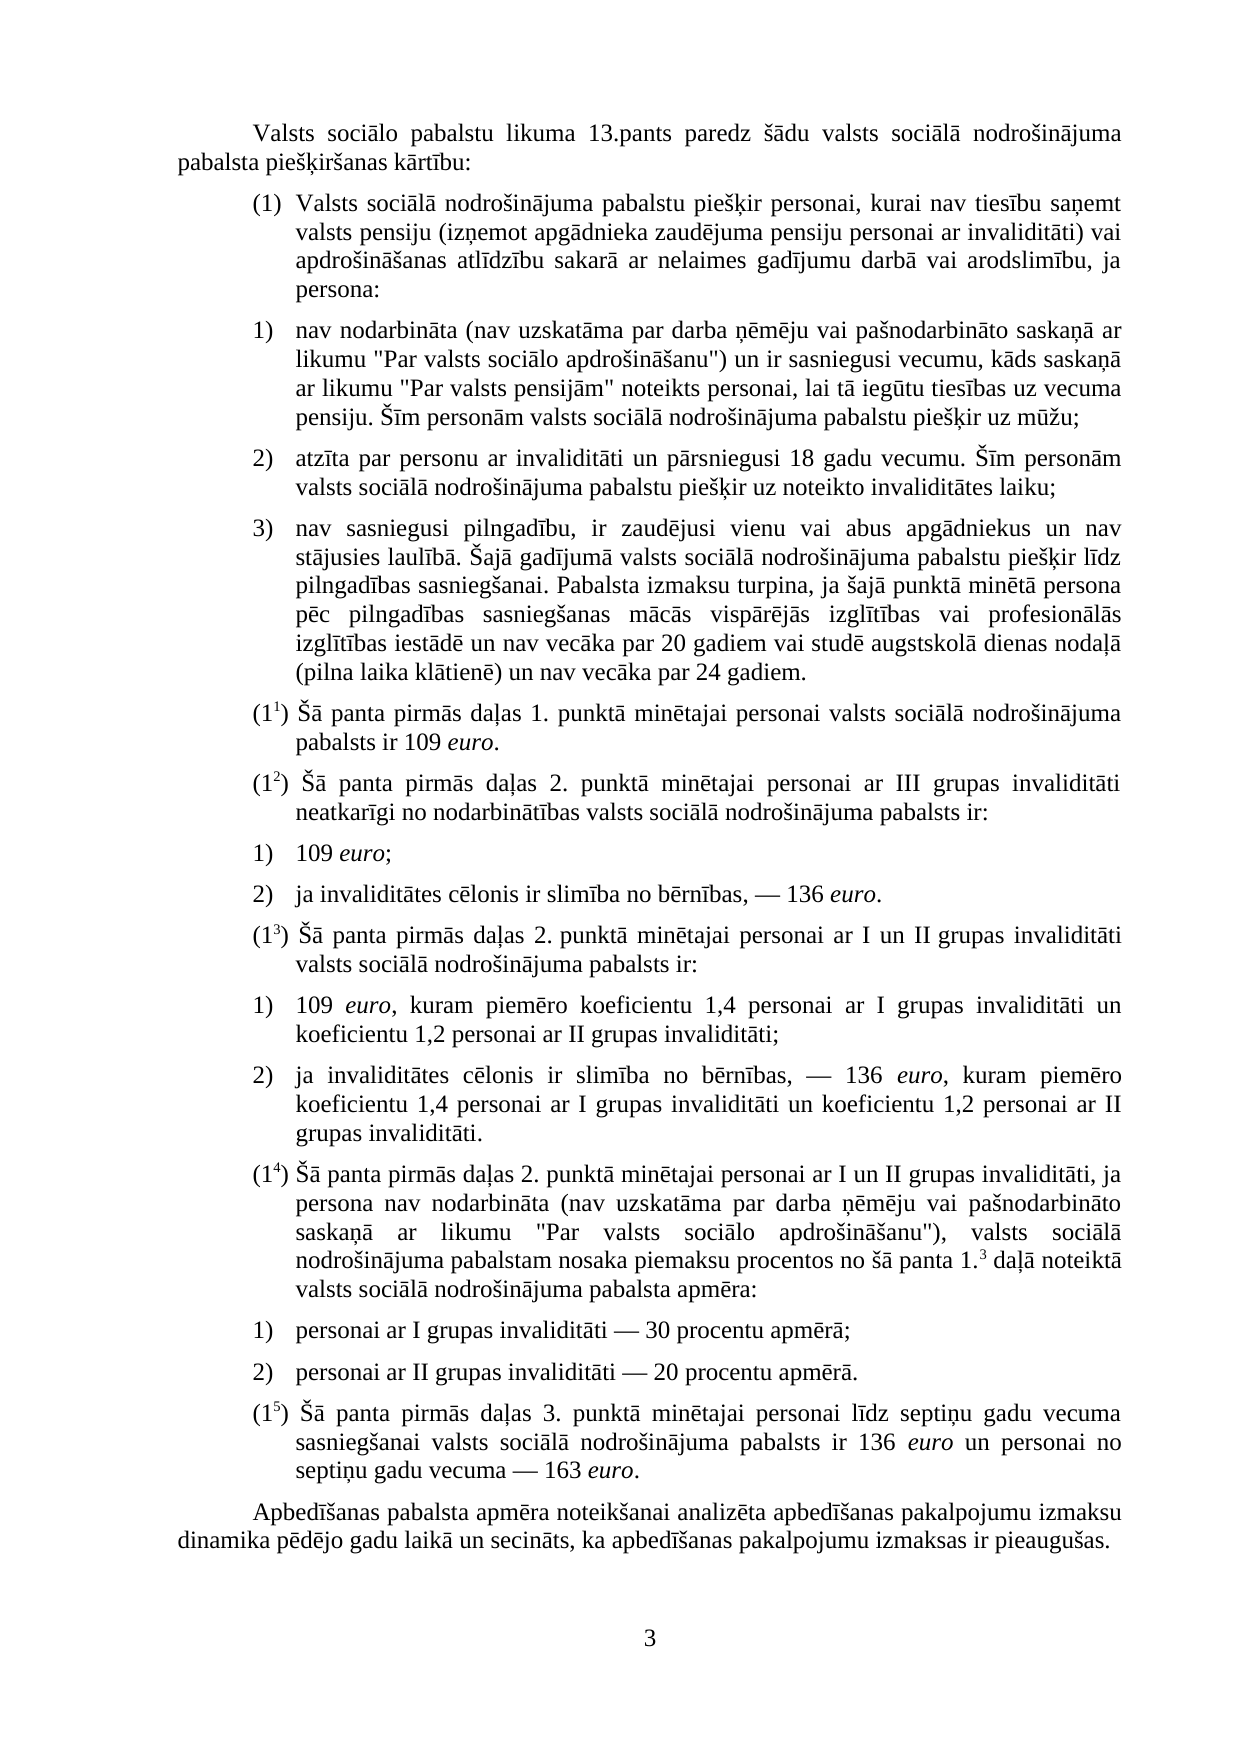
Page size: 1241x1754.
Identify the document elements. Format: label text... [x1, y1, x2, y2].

list ja invaliditātes cēlonis ir slimība no bērnības, — 136 euro. [252, 879, 1122, 908]
text Apbedīšanas pabalsta apmēra noteikšanai analizēta apbedīšanas pakalpojumu izmaksu dinamika pēdējo gadu laikā un secināts, ka apbedīšanas pakalpojumu izmaksas ir pieaugušas. [177, 1497, 1122, 1554]
list atzīta par personu ar invaliditāti un pārsniegusi 18 gadu vecumu. Šīm personām valsts sociālā nodrošinājuma pabalstu piešķir uz noteikto invaliditātes laiku; [252, 443, 1122, 501]
text (12) Šā panta pirmās daļas 2. punktā minētajai personai ar III grupas invaliditāti neatkarīgi no nodarbinātības valsts sociālā nodrošinājuma pabalsts ir: [252, 768, 1122, 826]
list nav sasniegusi pilngadību, ir zaudējusi vienu vai abus apgādniekus un nav stājusies laulībā. Šajā gadījumā valsts sociālā nodrošinājuma pabalstu piešķir līdz pilngadības sasniegšanai. Pabalsta izmaksu turpina, ja šajā punktā minētā persona pēc pilngadības sasniegšanas mācās vispārējās izglītības vai profesionālās izglītības iestādē un nav vecāka par 20 gadiem vai studē augstskolā dienas nodaļā (pilna laika klātienē) un nav vecāka par 24 gadiem. [252, 513, 1122, 686]
text (15) Šā panta pirmās daļas 3. punktā minētajai personai līdz septiņu gadu vecuma sasniegšanai valsts sociālā nodrošinājuma pabalsts ir 136 euro un personai no septiņu gadu vecuma — 163 euro. [252, 1398, 1122, 1484]
text (14) Šā panta pirmās daļas 2. punktā minētajai personai ar I un II grupas invaliditāti, ja persona nav nodarbināta (nav uzskatāma par darba ņēmēju vai pašnodarbināto saskaņā ar likumu "Par valsts sociālo apdrošināšanu"), valsts sociālā nodrošinājuma pabalstam nosaka piemaksu procentos no šā panta 1.3 daļā noteiktā valsts sociālā nodrošinājuma pabalsta apmēra: [252, 1159, 1122, 1303]
text (11) Šā panta pirmās daļas 1. punktā minētajai personai valsts sociālā nodrošinājuma pabalsts ir 109 euro. [252, 698, 1122, 756]
list personai ar I grupas invaliditāti — 30 procentu apmērā; [252, 1316, 1122, 1344]
list 109 euro; [252, 838, 1122, 867]
list Valsts sociālā nodrošinājuma pabalstu piešķir personai, kurai nav tiesību saņemt valsts pensiju (izņemot apgādnieka zaudējuma pensiju personai ar invaliditāti) vai apdrošināšanas atlīdzību sakarā ar nelaimes gadījumu darbā vai arodslimību, ja persona: [252, 188, 1122, 303]
text (13) Šā panta pirmās daļas 2. punktā minētajai personai ar I un II grupas invaliditāti valsts sociālā nodrošinājuma pabalsts ir: [252, 921, 1122, 978]
list nav nodarbināta (nav uzskatāma par darba ņēmēju vai pašnodarbināto saskaņā ar likumu "Par valsts sociālo apdrošināšanu") un ir sasniegusi vecumu, kāds saskaņā ar likumu "Par valsts pensijām" noteikts personai, lai tā iegūtu tiesības uz vecuma pensiju. Šīm personām valsts sociālā nodrošinājuma pabalstu piešķir uz mūžu; [252, 316, 1122, 431]
list 109 euro, kuram piemēro koeficientu 1,4 personai ar I grupas invaliditāti un koeficientu 1,2 personai ar II grupas invaliditāti; [252, 991, 1122, 1048]
list personai ar II grupas invaliditāti — 20 procentu apmērā. [252, 1357, 1122, 1386]
text Valsts sociālo pabalstu likuma 13.pants paredz šādu valsts sociālā nodrošinājuma pabalsta piešķiršanas kārtību: [177, 118, 1122, 176]
list ja invaliditātes cēlonis ir slimība no bērnības, — 136 euro, kuram piemēro koeficientu 1,4 personai ar I grupas invaliditāti un koeficientu 1,2 personai ar II grupas invaliditāti. [252, 1061, 1122, 1147]
